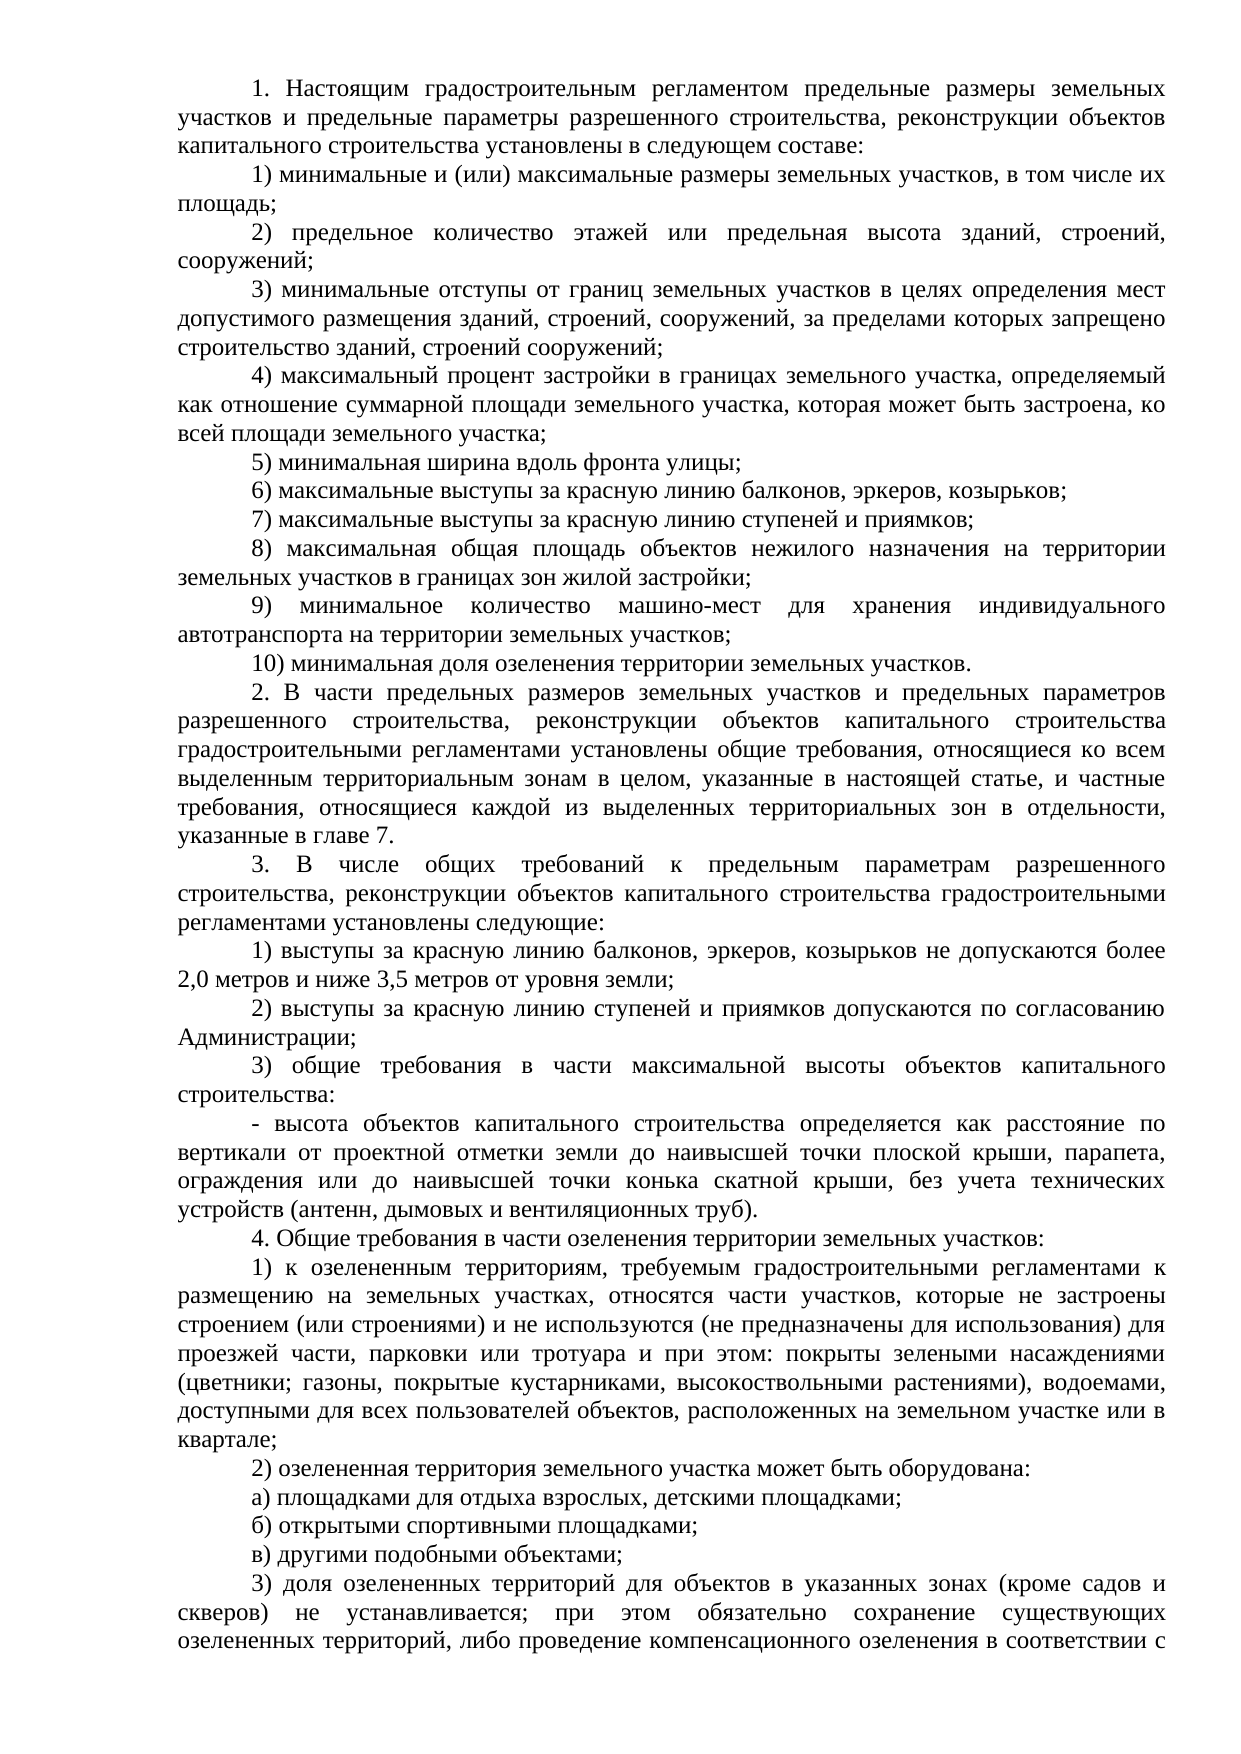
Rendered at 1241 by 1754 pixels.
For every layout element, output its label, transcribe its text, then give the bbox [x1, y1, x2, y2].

text а) площадками для отдыха взрослых, детскими площадками; [177, 1482, 1167, 1511]
text в) другими подобными объектами; [177, 1539, 1167, 1568]
text 2) предельное количество этажей или предельная высота зданий, строений, сооружений; [177, 217, 1167, 274]
text - высота объектов капитального строительства определяется как расстояние по вертикали от проектной отметки земли до наивысшей точки плоской крыши, парапета, ограждения или до наивысшей точки конька скатной крыши, без учета технических устройств (антенн, дымовых и вентиляционных труб). [177, 1108, 1167, 1223]
text 1) к озелененным территориям, требуемым градостроительными регламентами к размещению на земельных участках, относятся части участков, которые не застроены строением (или строениями) и не используются (не предназначены для использования) для проезжей части, парковки или тротуара и при этом: покрыты зелеными насаждениями (цветники; газоны, покрытые кустарниками, высокоствольными растениями), водоемами, доступными для всех пользователей объектов, расположенных на земельном участке или в квартале; [177, 1252, 1167, 1453]
text 7) максимальные выступы за красную линию ступеней и приямков; [177, 504, 1167, 533]
text 2) выступы за красную линию ступеней и приямков допускаются по согласованию Администрации; [177, 993, 1167, 1051]
text 3. В числе общих требований к предельным параметрам разрешенного строительства, реконструкции объектов капитального строительства градостроительными регламентами установлены следующие: [177, 849, 1167, 936]
text 4. Общие требования в части озеленения территории земельных участков: [177, 1223, 1167, 1252]
text 1) минимальные и (или) максимальные размеры земельных участков, в том числе их площадь; [177, 159, 1167, 217]
text 4) максимальный процент застройки в границах земельного участка, определяемый как отношение суммарной площади земельного участка, которая может быть застроена, ко всей площади земельного участка; [177, 361, 1167, 447]
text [177, 1568, 1167, 1654]
text 8) максимальная общая площадь объектов нежилого назначения на территории земельных участков в границах зон жилой застройки; [177, 533, 1167, 591]
text 10) минимальная доля озеленения территории земельных участков. [177, 648, 1167, 677]
text 3) общие требования в части максимальной высоты объектов капитального строительства: [177, 1051, 1167, 1108]
text 9) минимальное количество машино-мест для хранения индивидуального автотранспорта на территории земельных участков; [177, 591, 1167, 648]
text 1. Настоящим градостроительным регламентом предельные размеры земельных участков и предельные параметры разрешенного строительства, реконструкции объектов капитального строительства установлены в следующем составе: [177, 73, 1167, 159]
text 2) озелененная территория земельного участка может быть оборудована: [177, 1453, 1167, 1482]
text 2. В части предельных размеров земельных участков и предельных параметров разрешенного строительства, реконструкции объектов капитального строительства градостроительными регламентами установлены общие требования, относящиеся ко всем выделенным территориальным зонам в целом, указанные в настоящей статье, и частные требования, относящиеся каждой из выделенных территориальных зон в отдельности, указанные в главе 7. [177, 677, 1167, 849]
text 6) максимальные выступы за красную линию балконов, эркеров, козырьков; [177, 476, 1167, 504]
text 3) минимальные отступы от границ земельных участков в целях определения мест допустимого размещения зданий, строений, сооружений, за пределами которых запрещено строительство зданий, строений сооружений; [177, 274, 1167, 361]
text 1) выступы за красную линию балконов, эркеров, козырьков не допускаются более и ниже от уровня земли; [177, 936, 1167, 993]
text б) открытыми спортивными площадками; [177, 1511, 1167, 1539]
text 5) минимальная ширина вдоль фронта улицы; [177, 447, 1167, 476]
